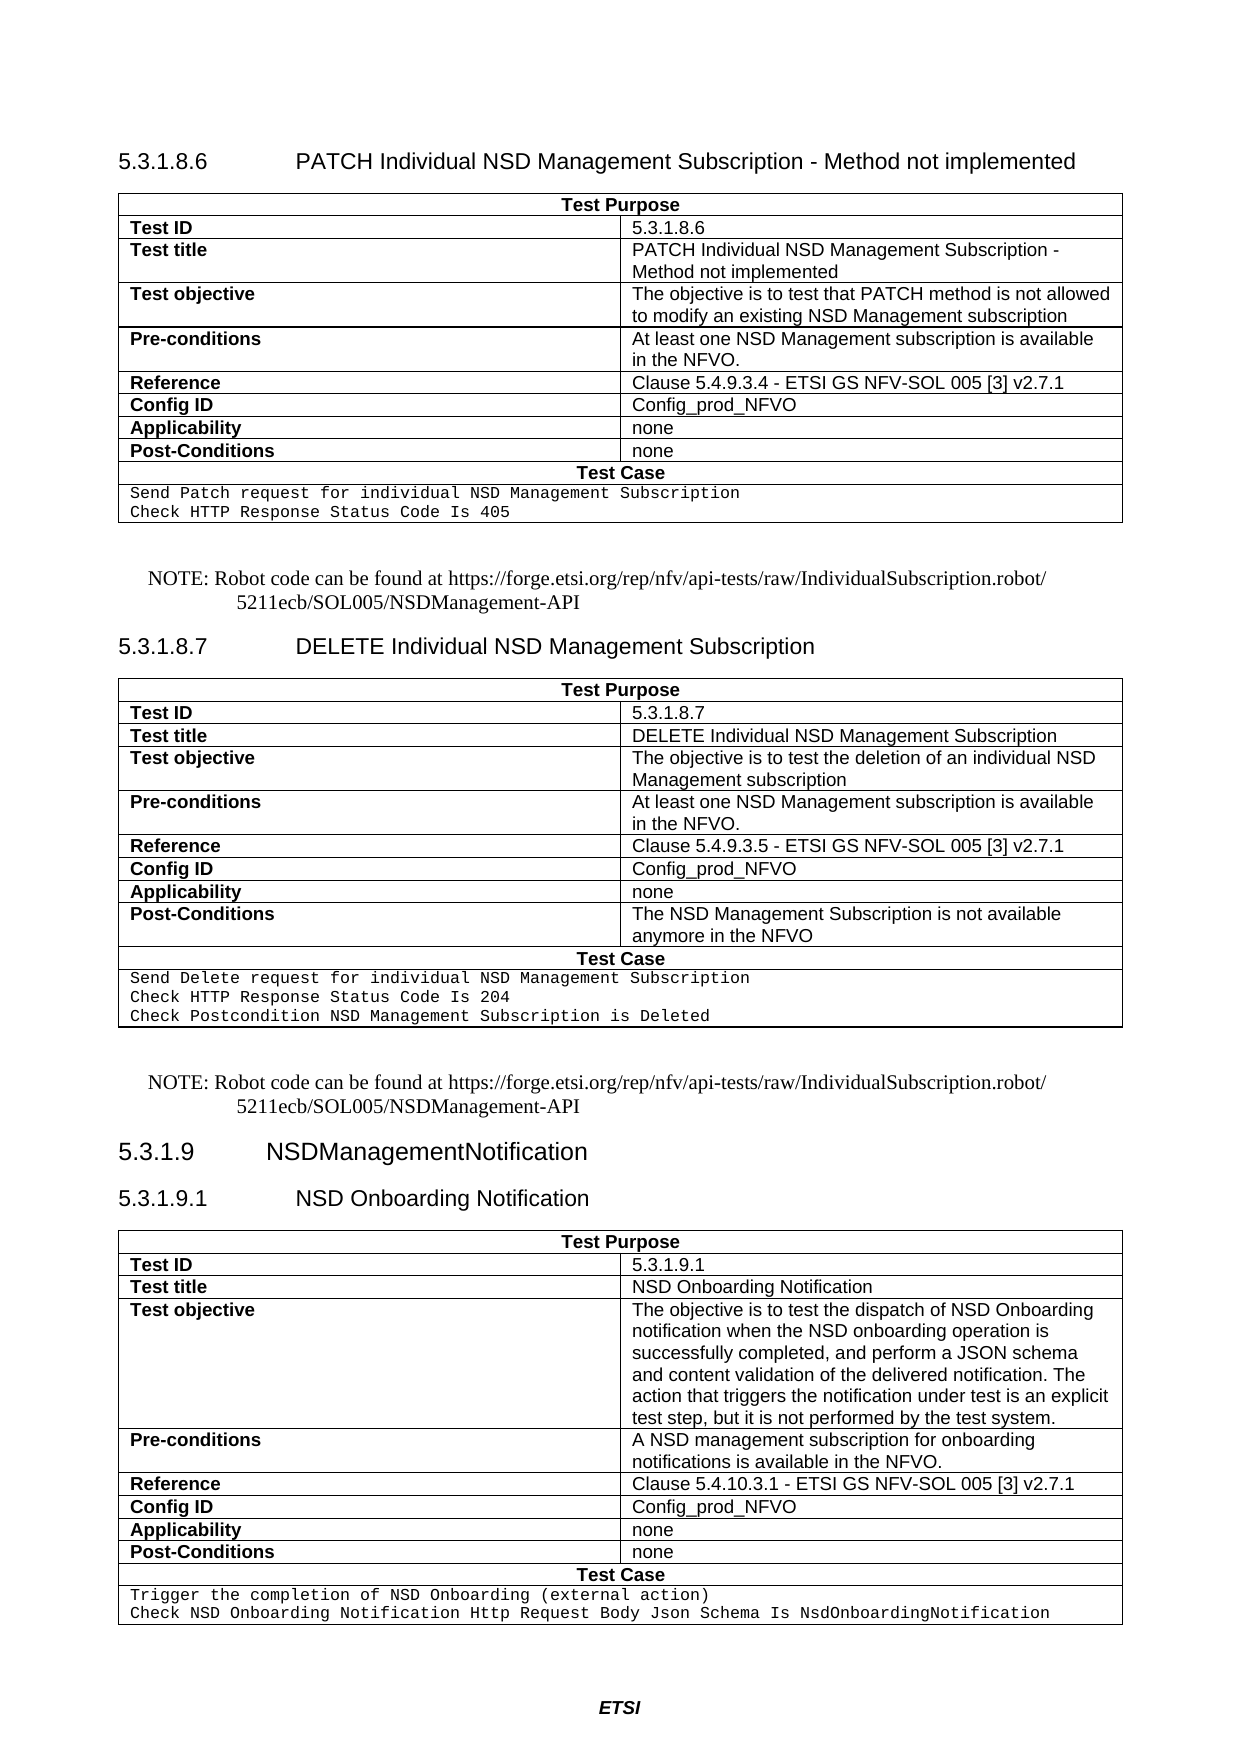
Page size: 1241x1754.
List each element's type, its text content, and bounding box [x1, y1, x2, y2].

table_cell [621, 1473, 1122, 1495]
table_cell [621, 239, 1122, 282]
subtitle 5.3.1.8.6 PATCH Individual NSD Management Subscription - Method not implemented [118, 148, 1122, 174]
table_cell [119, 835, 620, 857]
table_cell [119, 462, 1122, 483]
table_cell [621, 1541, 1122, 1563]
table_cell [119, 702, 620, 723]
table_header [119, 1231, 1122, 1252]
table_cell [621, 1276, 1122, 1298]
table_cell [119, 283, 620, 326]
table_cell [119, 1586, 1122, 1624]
text NOTE: Robot code can be found at https://forge.etsi.org/rep/nfv/api-tests/raw/IndividualSubscription.robot/5211ecb/SOL005/NSDManagement-API [148, 1070, 1122, 1118]
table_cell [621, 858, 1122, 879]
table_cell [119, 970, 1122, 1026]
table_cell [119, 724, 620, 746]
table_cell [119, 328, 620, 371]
subtitle 5.3.1.9 NSDManagementNotification [118, 1137, 1122, 1166]
subtitle 5.3.1.8.7 DELETE Individual NSD Management Subscription [118, 633, 1122, 659]
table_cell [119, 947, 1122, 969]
text NOTE: Robot code can be found at https://forge.etsi.org/rep/nfv/api-tests/raw/IndividualSubscription.robot/5211ecb/SOL005/NSDManagement-API [148, 566, 1122, 614]
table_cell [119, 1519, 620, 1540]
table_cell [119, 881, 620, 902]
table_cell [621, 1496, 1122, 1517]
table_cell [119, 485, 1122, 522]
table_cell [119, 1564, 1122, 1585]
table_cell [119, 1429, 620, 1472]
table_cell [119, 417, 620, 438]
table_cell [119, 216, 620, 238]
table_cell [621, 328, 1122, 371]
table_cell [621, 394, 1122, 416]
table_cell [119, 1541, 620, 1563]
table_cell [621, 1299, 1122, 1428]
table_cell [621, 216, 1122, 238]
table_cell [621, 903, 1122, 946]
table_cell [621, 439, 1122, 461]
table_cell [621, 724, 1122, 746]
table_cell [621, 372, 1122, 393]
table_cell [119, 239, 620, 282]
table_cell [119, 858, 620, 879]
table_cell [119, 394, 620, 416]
subtitle 5.3.1.9.1 NSD Onboarding Notification [118, 1185, 1122, 1211]
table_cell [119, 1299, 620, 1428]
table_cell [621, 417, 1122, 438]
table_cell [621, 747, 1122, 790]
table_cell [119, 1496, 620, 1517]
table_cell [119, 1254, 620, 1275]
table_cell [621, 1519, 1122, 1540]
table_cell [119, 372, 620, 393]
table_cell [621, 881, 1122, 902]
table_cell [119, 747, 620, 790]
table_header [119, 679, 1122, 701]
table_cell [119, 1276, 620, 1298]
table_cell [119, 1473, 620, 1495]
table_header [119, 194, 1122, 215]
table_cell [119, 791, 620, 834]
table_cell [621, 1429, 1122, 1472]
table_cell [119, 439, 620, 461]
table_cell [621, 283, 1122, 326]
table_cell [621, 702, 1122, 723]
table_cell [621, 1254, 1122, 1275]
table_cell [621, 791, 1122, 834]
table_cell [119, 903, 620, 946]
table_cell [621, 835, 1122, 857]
